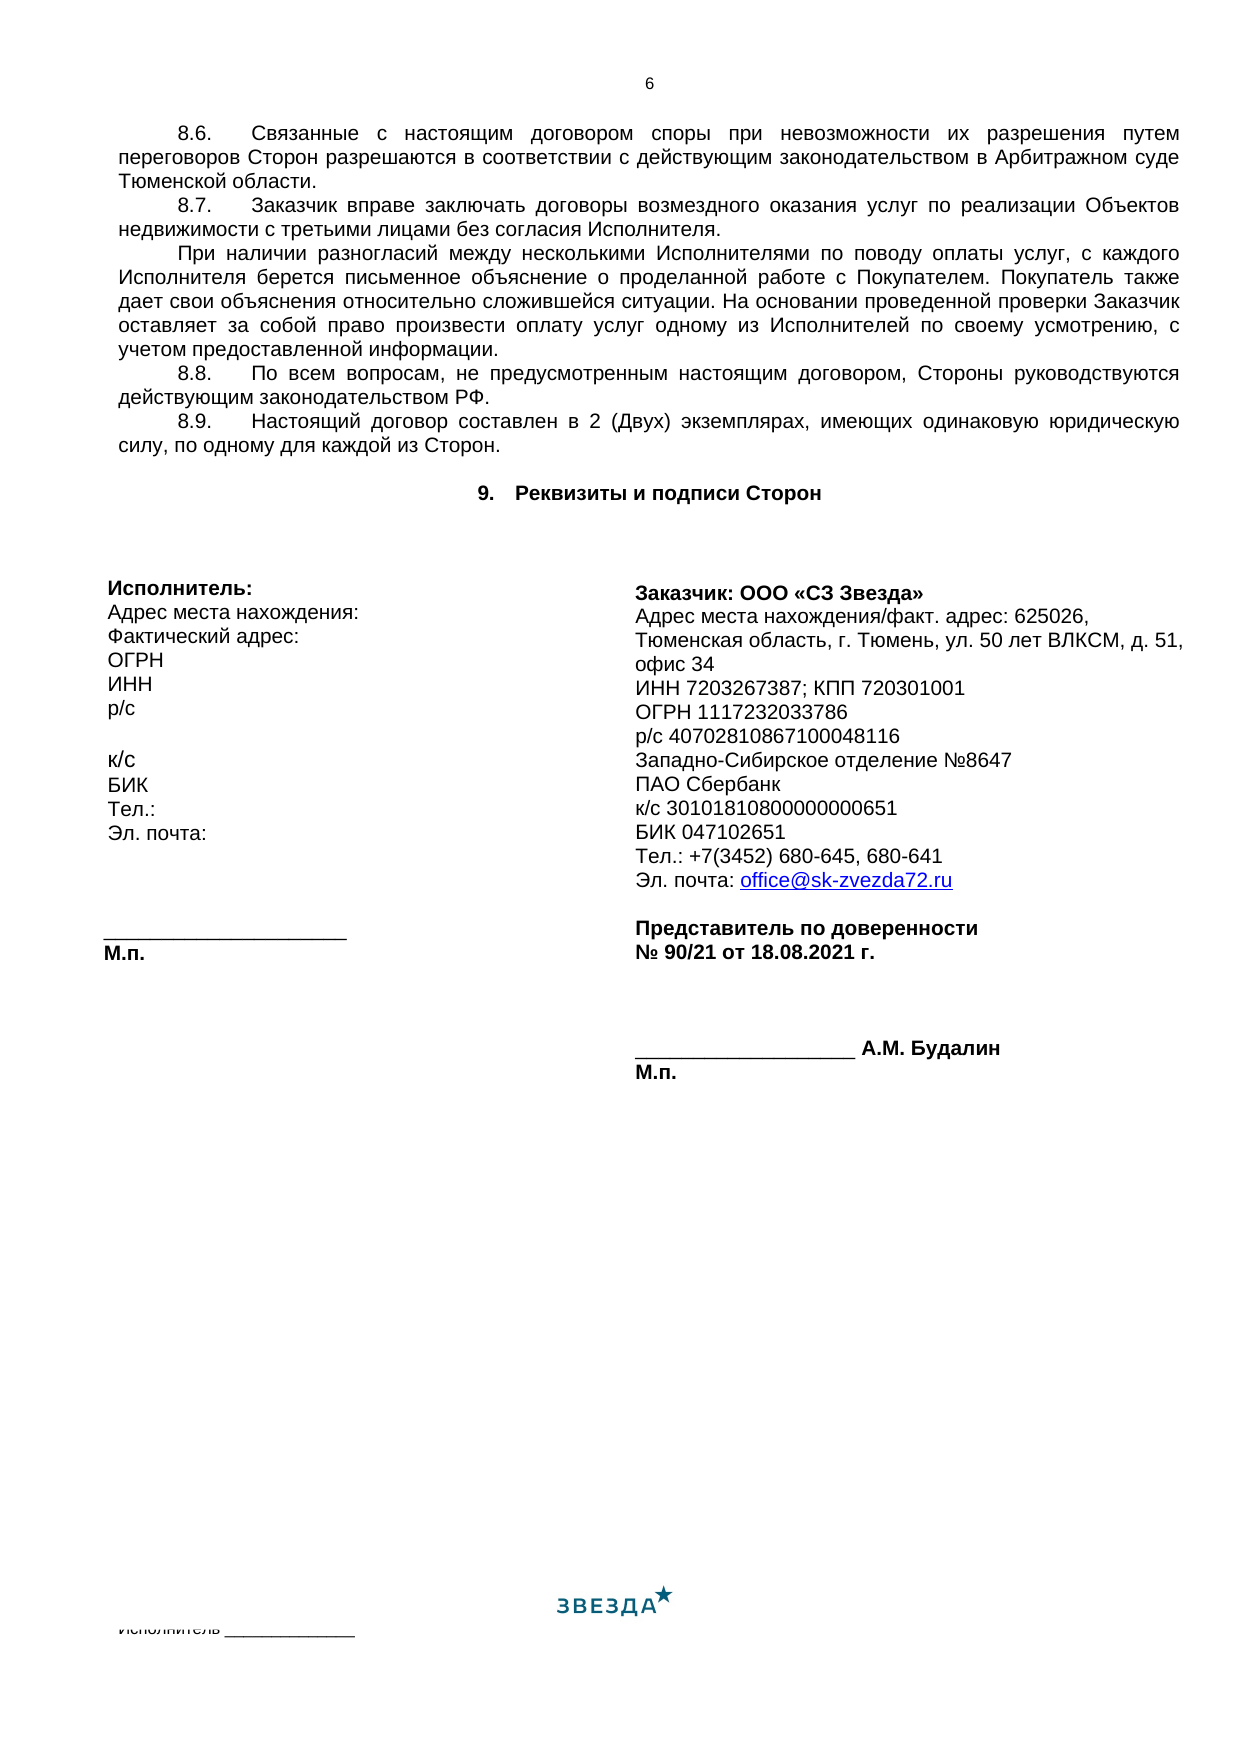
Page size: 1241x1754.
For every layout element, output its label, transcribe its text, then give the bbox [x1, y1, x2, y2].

table_header Заказчик: ООО «СЗ Звезда» Адрес места нахождения/факт. адрес: 625026, Тюменская область, г. Тюмень, ул. 50 лет ВЛКСМ, д. 51, офис 34 ИНН 7203267387; КПП 720301001 ОГРН 1117232033786 р/с 40702810867100048116 Западно-Сибирское отделение №8647 ПАО Сбербанк к/с 30101810800000000651 БИК 047102651 Тел.: +7(3452) 680-645, 680-641 Эл. почта: office@sk-zvezda72.ru Представитель по доверенности № 90/21 от 18.08.2021 г. ___________________ А.М. Будалин М.п. [624, 552, 1211, 1083]
picture [540, 1575, 678, 1634]
list Реквизиты и подписи Сторон [118, 480, 1181, 504]
list По всем вопросам, не предусмотренным настоящим договором, Стороны руководствуются действующим законодательством РФ. [118, 361, 1181, 408]
list Заказчик вправе заключать договоры возмездного оказания услуг по реализации Объектов недвижимости с третьими лицами без согласия Исполнителя. [118, 193, 1181, 241]
list При наличии разногласий между несколькими Исполнителями по поводу оплаты услуг, с каждого Исполнителя берется письменное объяснение о проделанной работе с Покупателем. Покупатель также дает свои объяснения относительно сложившейся ситуации. На основании проведенной проверки Заказчик оставляет за собой право произвести оплату услуг одному из Исполнителей по своему усмотрению, с учетом предоставленной информации. [118, 241, 1181, 361]
list Связанные с настоящим договором споры при невозможности их разрешения путем переговоров Сторон разрешаются в соответствии с действующим законодательством в Арбитражном суде Тюменской области. [118, 121, 1181, 193]
table_header Исполнитель: Адрес места нахождения: Фактический адрес: ОГРН ИНН р/с к/с БИК Тел.: Эл. почта: _____________________ М.п. [92, 552, 623, 1083]
list Настоящий договор составлен в 2 (Двух) экземплярах, имеющих одинаковую юридическую силу, по одному для каждой из Сторон. [118, 408, 1181, 456]
